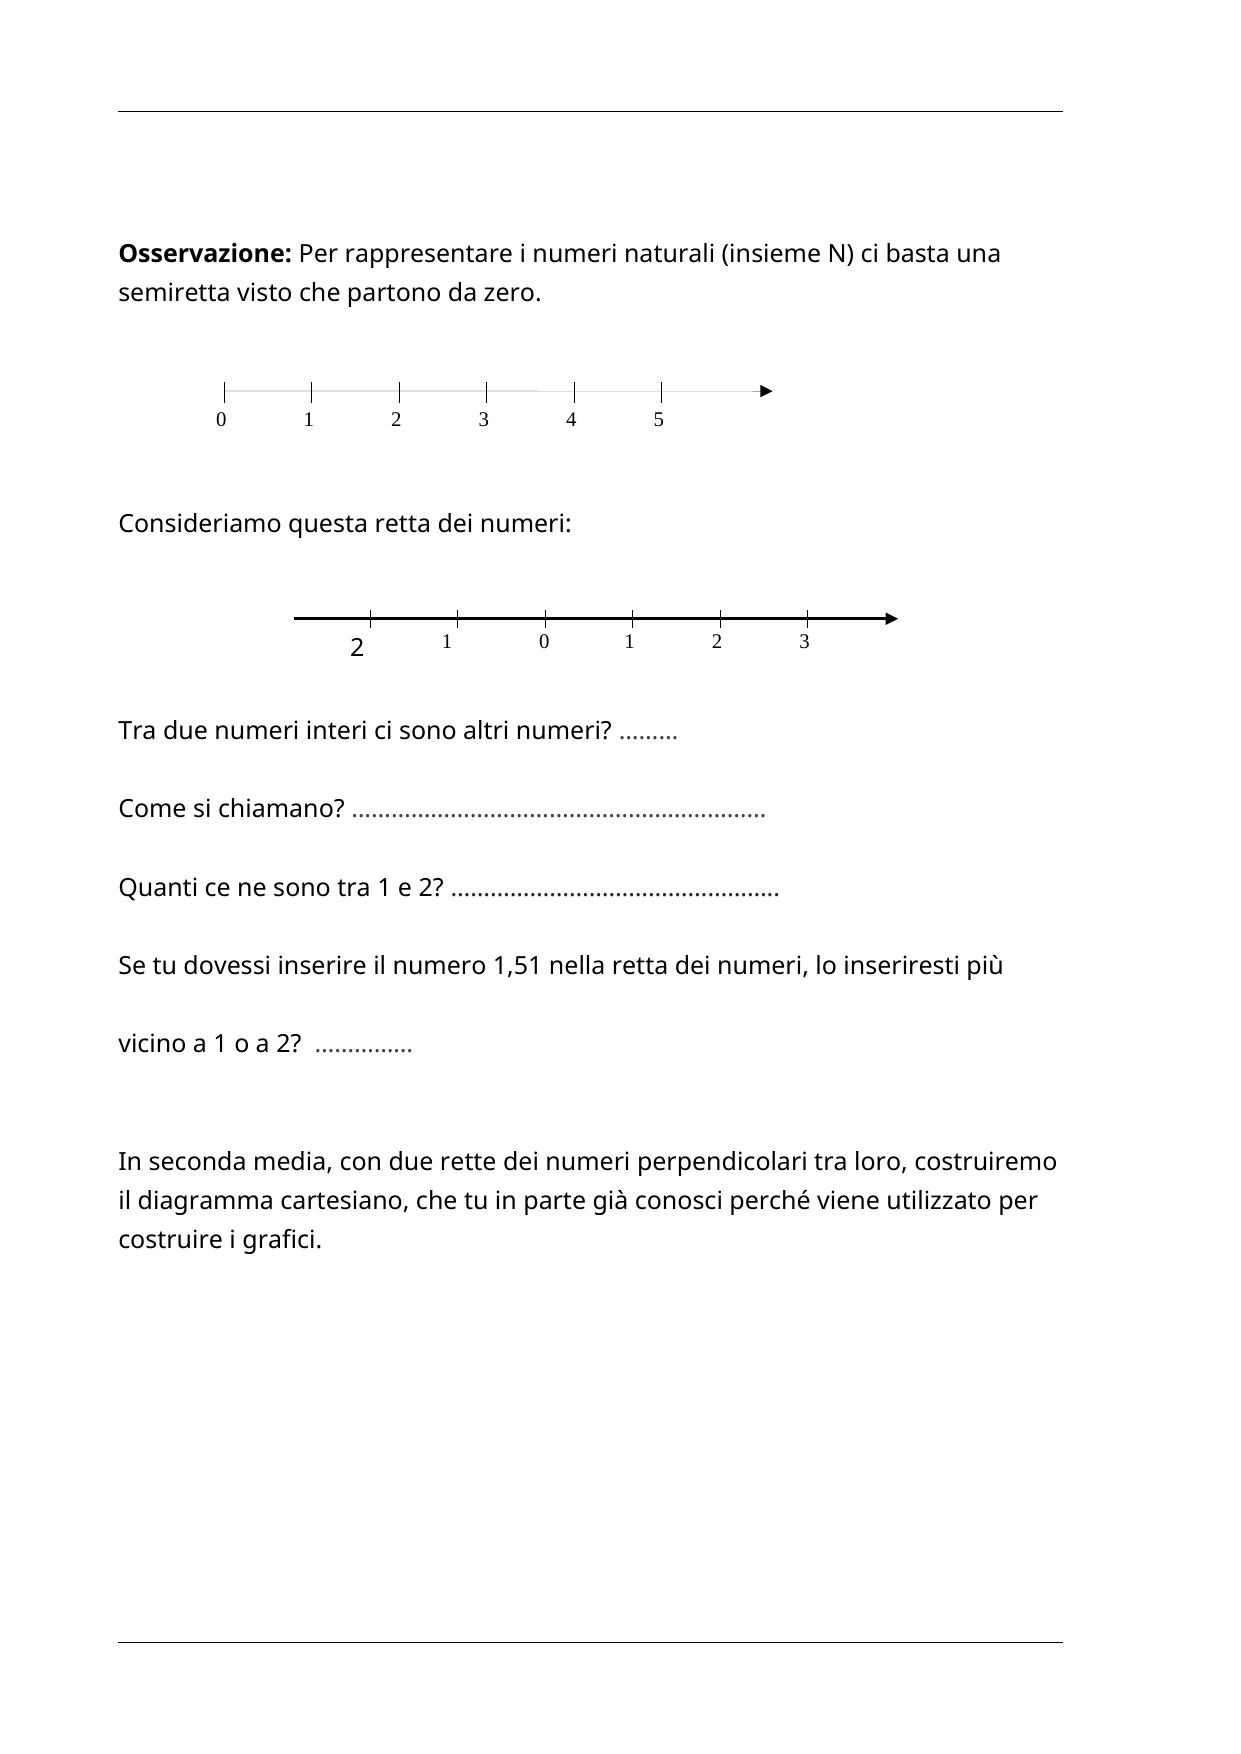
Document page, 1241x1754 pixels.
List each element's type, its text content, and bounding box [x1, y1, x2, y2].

text vicino a 1 o a 2? …………… [118, 1026, 1063, 1060]
text Se tu dovessi inserire il numero 1,51 nella retta dei numeri, lo inseriresti più [118, 948, 1063, 982]
text Quanti ce ne sono tra 1 e 2? ………………………………………….. [118, 869, 1063, 903]
text Osservazione: Per rappresentare i numeri naturali (insieme N) ci basta una semiretta visto che partono da zero. [118, 236, 1063, 348]
text Tra due numeri interi ci sono altri numeri? ……… [118, 713, 1063, 747]
text Come si chiamano? ……………………………………………………… [118, 791, 1063, 825]
text In seconda media, con due rette dei numeri perpendicolari tra loro, costruiremo il diagramma cartesiano, che tu in parte già conosci perché viene utilizzato per costruire i grafici. [118, 1143, 1063, 1256]
text Consideriamo questa retta dei numeri: [118, 466, 1063, 579]
